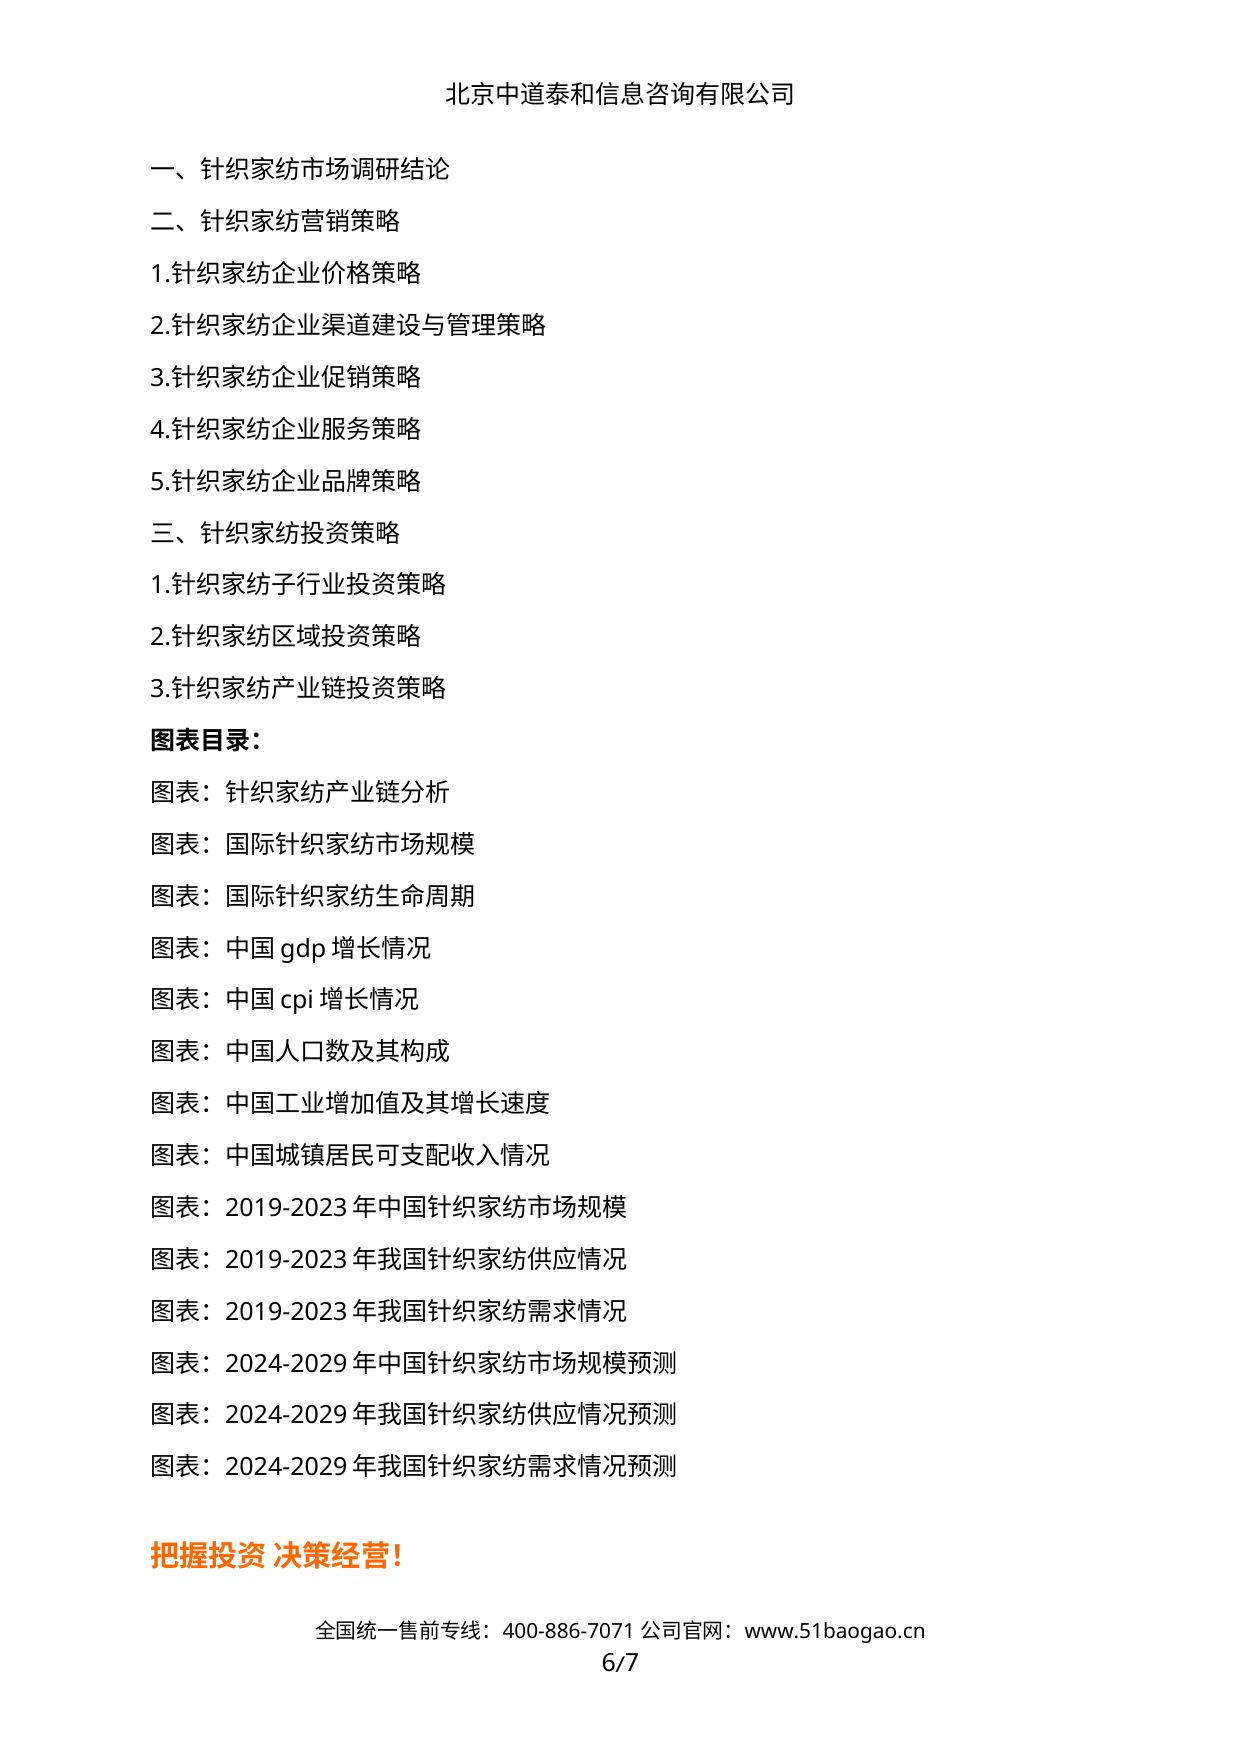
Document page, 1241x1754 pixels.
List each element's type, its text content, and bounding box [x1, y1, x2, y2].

text 3.针织家纺企业促销策略 [150, 357, 1090, 394]
text 2.针织家纺企业渠道建设与管理策略 [150, 306, 1090, 342]
text 1.针织家纺企业价格策略 [150, 254, 1090, 290]
text 2.针织家纺区域投资策略 [150, 617, 1090, 653]
text 3.针织家纺产业链投资策略 [150, 669, 1090, 705]
text 图表：国际针织家纺生命周期 [150, 876, 1090, 912]
text 4.针织家纺企业服务策略 [150, 409, 1090, 446]
text 图表：2024-2029年我国针织家纺需求情况预测 [150, 1447, 1090, 1483]
text 5.针织家纺企业品牌策略 [150, 461, 1090, 497]
text 图表目录： [150, 721, 1090, 757]
text 图表：2019-2023年我国针织家纺需求情况 [150, 1291, 1090, 1327]
text 图表：2019-2023年中国针织家纺市场规模 [150, 1187, 1090, 1224]
text 图表：2019-2023年我国针织家纺供应情况 [150, 1239, 1090, 1276]
text 图表：针织家纺产业链分析 [150, 772, 1090, 809]
text 图表：国际针织家纺市场规模 [150, 824, 1090, 861]
text 图表：中国城镇居民可支配收入情况 [150, 1136, 1090, 1172]
text 图表：中国人口数及其构成 [150, 1032, 1090, 1068]
text 图表：中国gdp增长情况 [150, 928, 1090, 964]
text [150, 1499, 1090, 1575]
text 图表：2024-2029年中国针织家纺市场规模预测 [150, 1343, 1090, 1379]
text 图表：2024-2029年我国针织家纺供应情况预测 [150, 1395, 1090, 1431]
text 三、针织家纺投资策略 [150, 513, 1090, 549]
text 图表：中国cpi增长情况 [150, 980, 1090, 1016]
text 图表：中国工业增加值及其增长速度 [150, 1084, 1090, 1120]
text 一、针织家纺市场调研结论 [150, 150, 1090, 186]
text 1.针织家纺子行业投资策略 [150, 565, 1090, 601]
text 二、针织家纺营销策略 [150, 202, 1090, 238]
